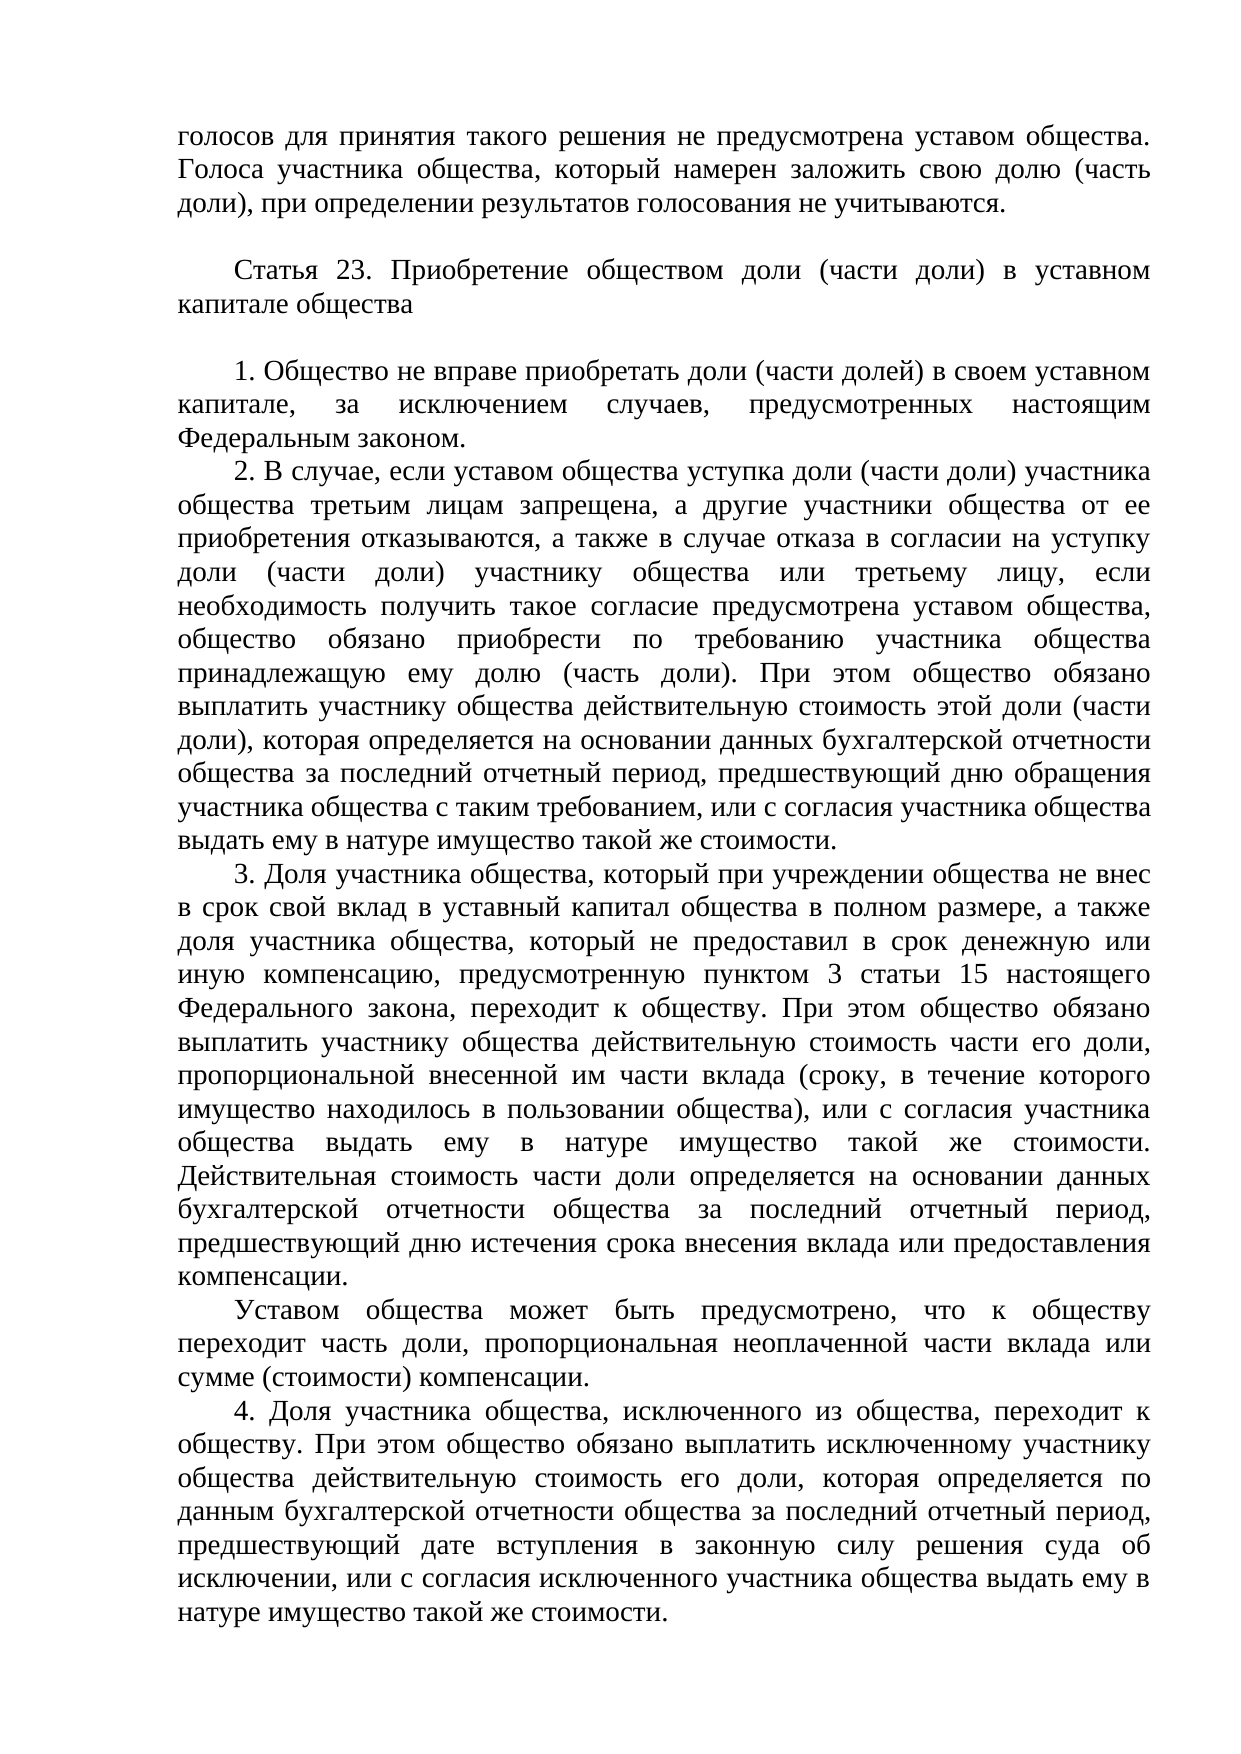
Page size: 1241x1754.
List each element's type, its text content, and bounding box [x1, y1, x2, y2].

text Уставом общества может быть предусмотрено, что к обществу переходит часть доли, пропорциональная неоплаченной части вклада или сумме (стоимости) компенсации. [177, 1292, 1152, 1393]
text 2. В случае, если уставом общества уступка доли (части доли) участника общества третьим лицам запрещена, а другие участники общества от ее приобретения отказываются, а также в случае отказа в согласии на уступку доли (части доли) участнику общества или третьему лицу, если необходимость получить такое согласие предусмотрена уставом общества, общество обязано приобрести по требованию участника общества принадлежащую ему долю (часть доли). При этом общество обязано выплатить участнику общества действительную стоимость этой доли (части доли), которая определяется на основании данных бухгалтерской отчетности общества за последний отчетный период, предшествующий дню обращения участника общества с таким требованием, или с согласия участника общества выдать ему в натуре имущество такой же стоимости. [177, 453, 1152, 856]
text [177, 118, 1152, 219]
text Статья 23. Приобретение обществом доли (части доли) в уставном капитале общества [177, 252, 1152, 319]
text 1. Общество не вправе приобретать доли (части долей) в своем уставном капитале, за исключением случаев, предусмотренных настоящим Федеральным законом. [177, 353, 1152, 453]
text 4. Доля участника общества, исключенного из общества, переходит к обществу. При этом общество обязано выплатить исключенному участнику общества действительную стоимость его доли, которая определяется по данным бухгалтерской отчетности общества за последний отчетный период, предшествующий дате вступления в законную силу решения суда об исключении, или с согласия исключенного участника общества выдать ему в натуре имущество такой же стоимости. [177, 1393, 1152, 1627]
text 3. Доля участника общества, который при учреждении общества не внес в срок свой вклад в уставный капитал общества в полном размере, а также доля участника общества, который не предоставил в срок денежную или иную компенсацию, предусмотренную пунктом 3 статьи 15 настоящего Федерального закона, переходит к обществу. При этом общество обязано выплатить участнику общества действительную стоимость части его доли, пропорциональной внесенной им части вклада (сроку, в течение которого имущество находилось в пользовании общества), или с согласия участника общества выдать ему в натуре имущество такой же стоимости. Действительная стоимость части доли определяется на основании данных бухгалтерской отчетности общества за последний отчетный период, предшествующий дню истечения срока внесения вклада или предоставления компенсации. [177, 856, 1152, 1292]
